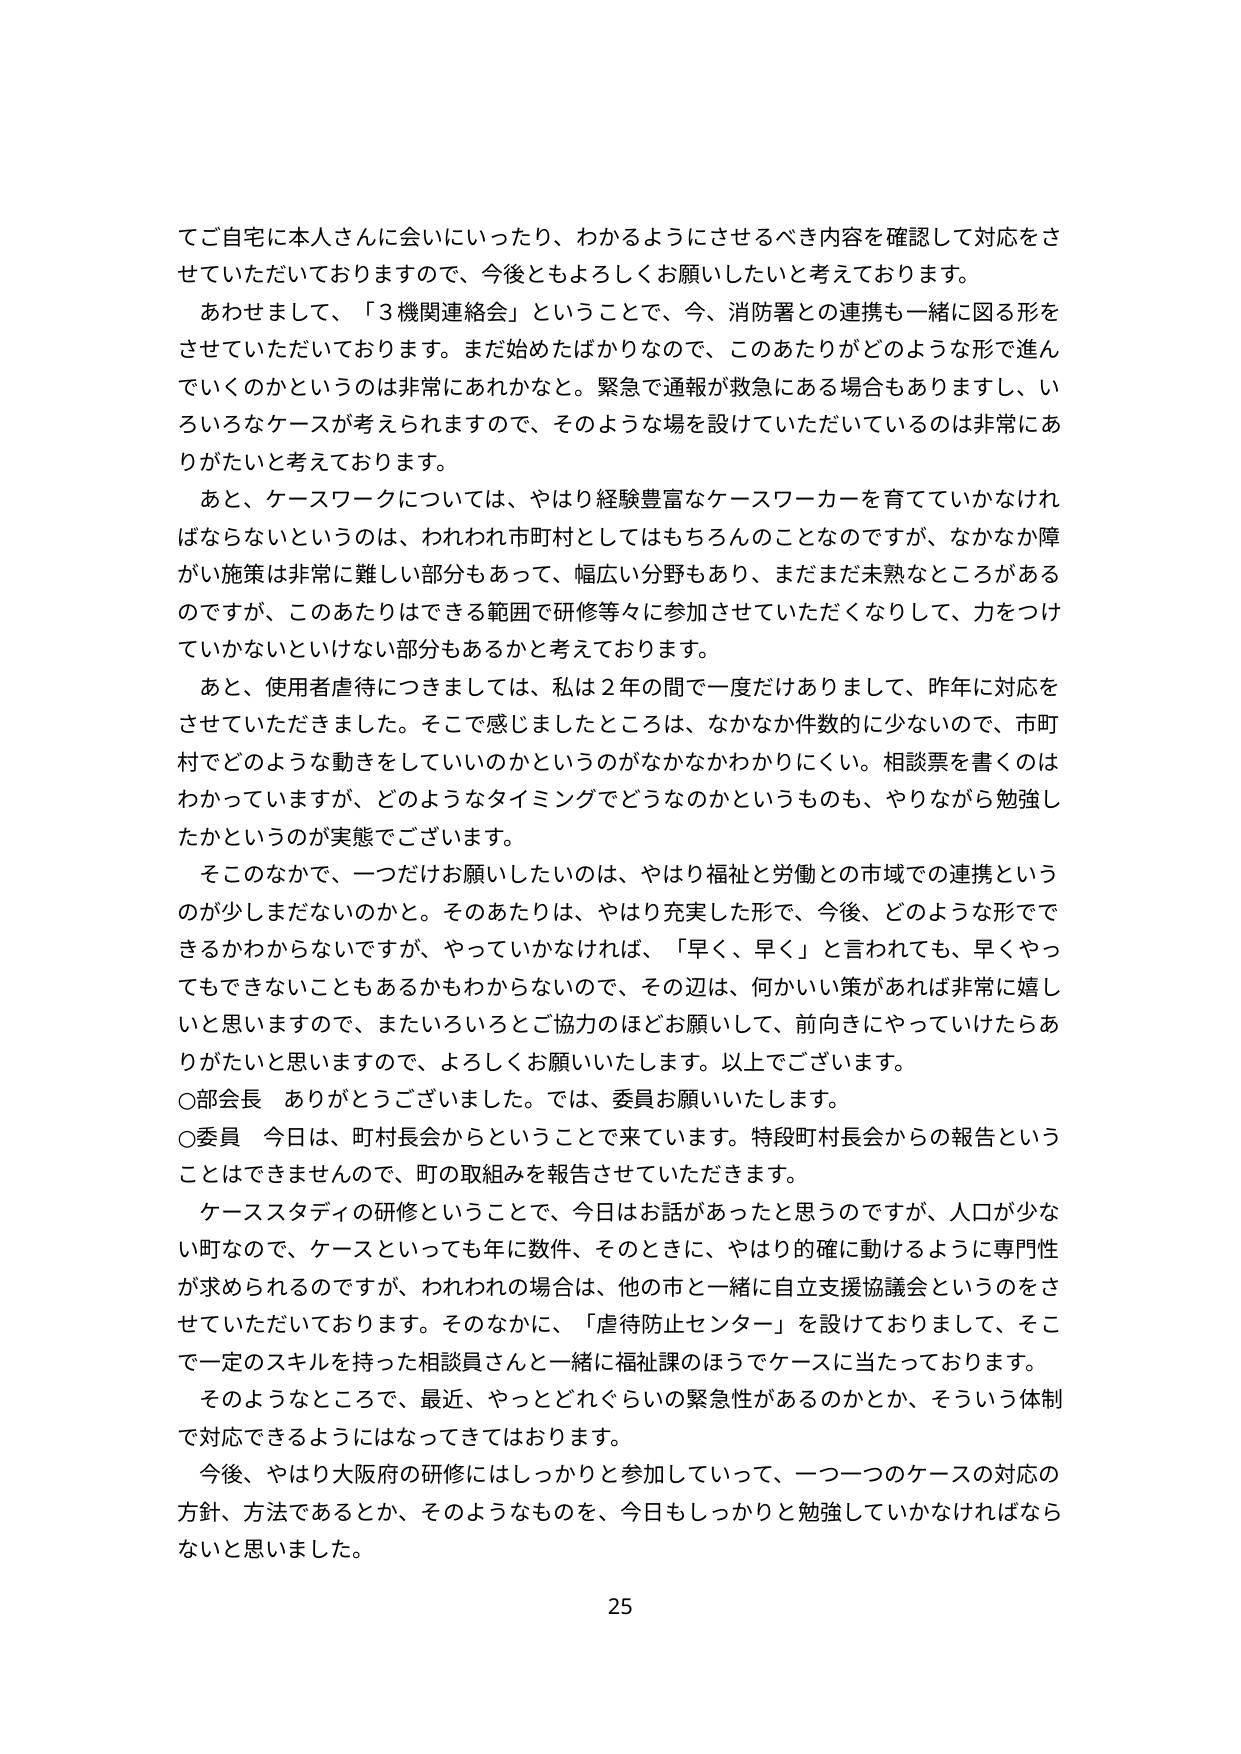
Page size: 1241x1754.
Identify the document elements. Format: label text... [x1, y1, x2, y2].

text そのようなところで、最近、やっとどれぐらいの緊急性があるのかとか、そういう体制で対応できるようにはなってきてはおります。 [177, 1379, 1063, 1454]
text そこのなかで、一つだけお願いしたいのは、やはり福祉と労働との市域での連携というのが少しまだないのかと。そのあたりは、やはり充実した形で、今後、どのような形でできるかわからないですが、やっていかなければ、「早く、早く」と言われても、早くやってもできないこともあるかもわからないので、その辺は、何かいい策があれば非常に嬉しいと思いますので、またいろいろとご協力のほどお願いして、前向きにやっていけたらありがたいと思いますので、よろしくお願いいたします。以上でございます。 [177, 854, 1063, 1079]
text 今後、やはり大阪府の研修にはしっかりと参加していって、一つ一つのケースの対応の方針、方法であるとか、そのようなものを、今日もしっかりと勉強していかなければならないと思いました。 [177, 1454, 1063, 1567]
text あと、ケースワークについては、やはり経験豊富なケースワーカーを育てていかなければならないというのは、われわれ市町村としてはもちろんのことなのですが、なかなか障がい施策は非常に難しい部分もあって、幅広い分野もあり、まだまだ未熟なところがあるのですが、このあたりはできる範囲で研修等々に参加させていただくなりして、力をつけていかないといけない部分もあるかと考えております。 [177, 479, 1063, 667]
text ○部会長 ありがとうございました。では、委員お願いいたします。 [177, 1079, 1063, 1117]
text ○委員 今日は、町村長会からということで来ています。特段町村長会からの報告ということはできませんので、町の取組みを報告させていただきます。 [177, 1117, 1063, 1192]
text あわせまして、「３機関連絡会」ということで、今、消防署との連携も一緒に図る形をさせていただいております。まだ始めたばかりなので、このあたりがどのような形で進んでいくのかというのは非常にあれかなと。緊急で通報が救急にある場合もありますし、いろいろなケースが考えられますので、そのような場を設けていただいているのは非常にありがたいと考えております。 [177, 292, 1063, 479]
text ケーススタディの研修ということで、今日はお話があったと思うのですが、人口が少ない町なので、ケースといっても年に数件、そのときに、やはり的確に動けるように専門性が求められるのですが、われわれの場合は、他の市と一緒に自立支援協議会というのをさせていただいております。そのなかに、「虐待防止センター」を設けておりまして、そこで一定のスキルを持った相談員さんと一緒に福祉課のほうでケースに当たっております。 [177, 1192, 1063, 1379]
text あと、使用者虐待につきましては、私は２年の間で一度だけありまして、昨年に対応をさせていただきました。そこで感じましたところは、なかなか件数的に少ないので、市町村でどのような動きをしていいのかというのがなかなかわかりにくい。相談票を書くのはわかっていますが、どのようなタイミングでどうなのかというものも、やりながら勉強したかというのが実態でございます。 [177, 667, 1063, 854]
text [177, 217, 1063, 292]
